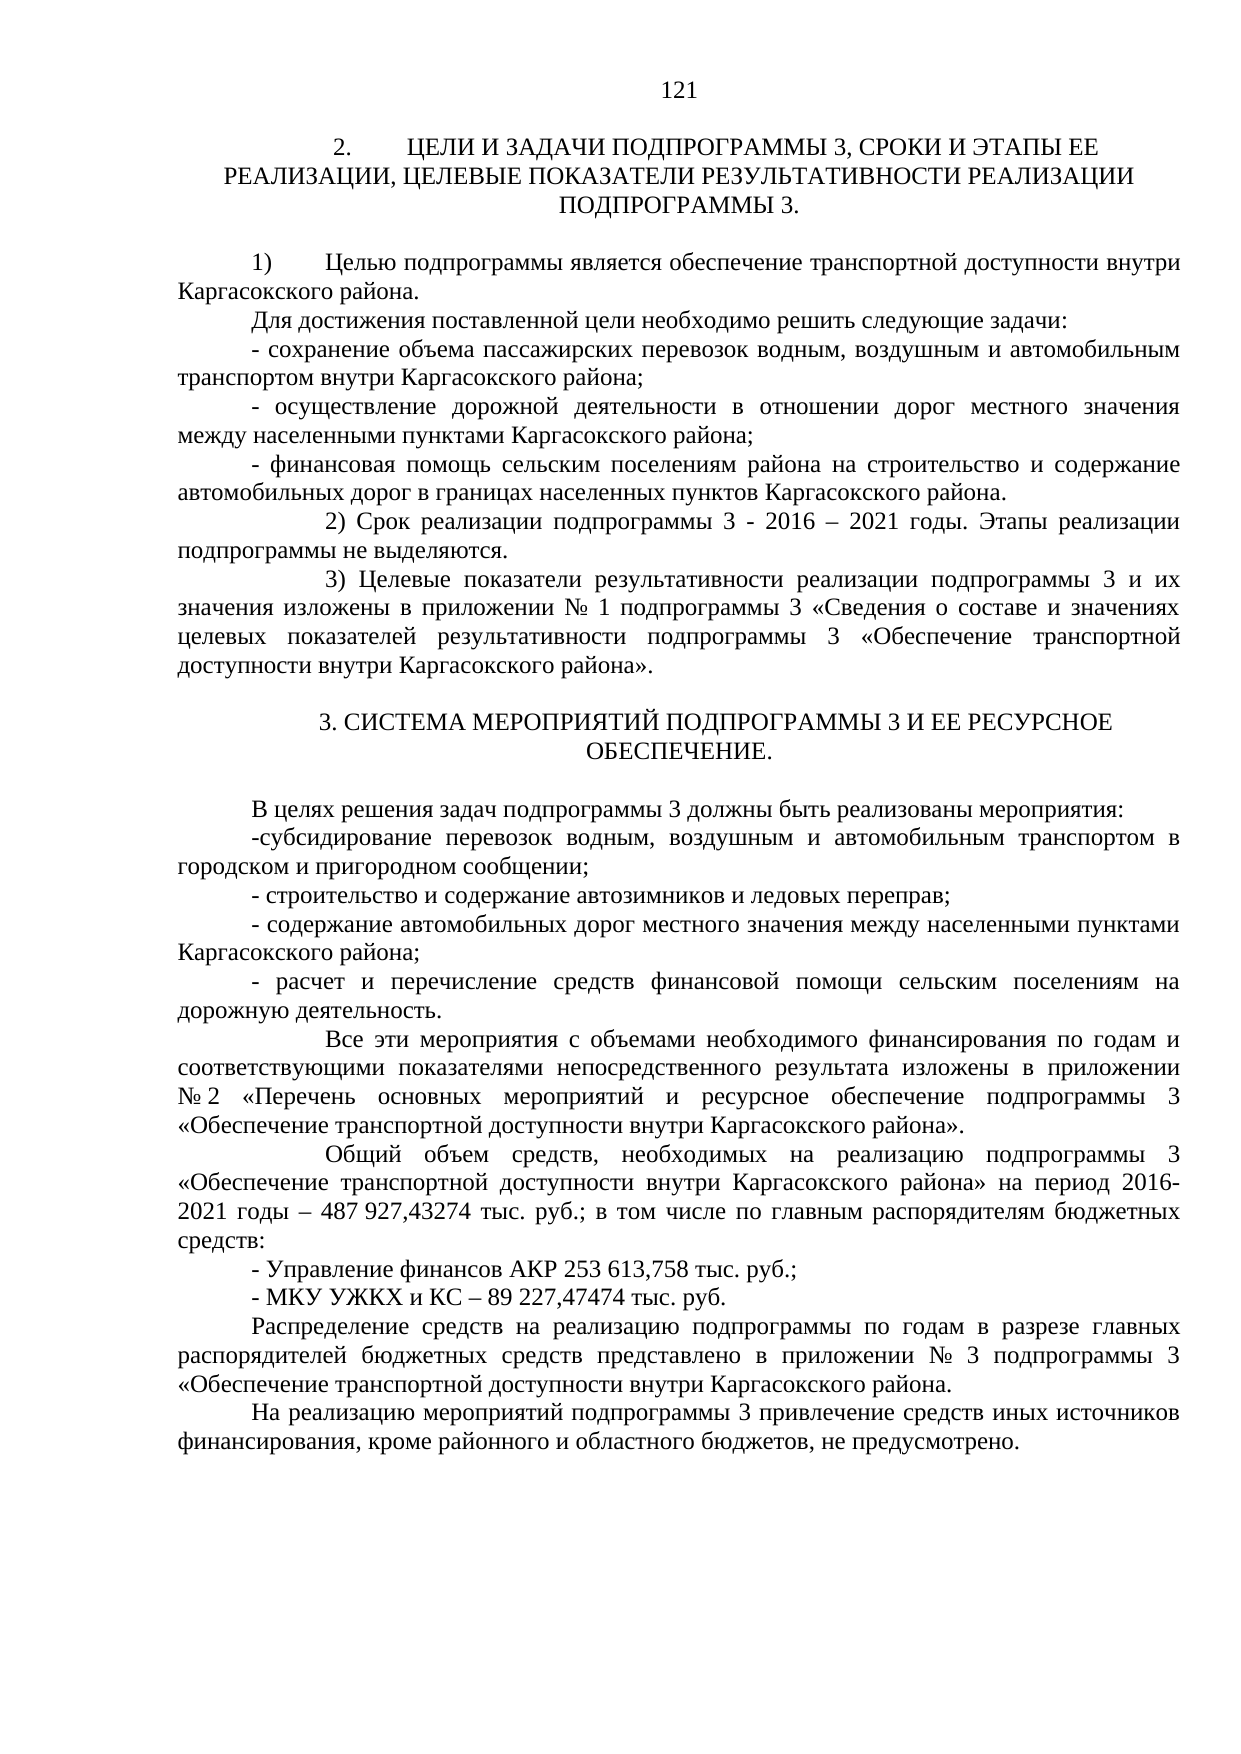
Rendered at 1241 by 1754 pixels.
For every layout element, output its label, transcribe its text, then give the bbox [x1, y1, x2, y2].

list В целях решения задач подпрограммы 3 должны быть реализованы мероприятия: [177, 794, 1181, 822]
list - сохранение объема пассажирских перевозок водным, воздушным и автомобильным транспортом внутри Каргасокского района; [177, 334, 1181, 391]
list Все эти мероприятия с объемами необходимого финансирования по годам и соответствующими показателями непосредственного результата изложены в приложении № 2 «Перечень основных мероприятий и ресурсное обеспечение подпрограммы 3 «Обеспечение транспортной доступности внутри Каргасокского района». [177, 1024, 1181, 1139]
list Распределение средств на реализацию подпрограммы по годам в разрезе главных распорядителей бюджетных средств представлено в приложении № 3 подпрограммы 3 «Обеспечение транспортной доступности внутри Каргасокского района. [177, 1311, 1181, 1397]
list Целью подпрограммы является обеспечение транспортной доступности внутри Каргасокского района. [177, 247, 1181, 305]
list ЦЕЛИ И ЗАДАЧИ ПОДПРОГРАММЫ 3, СРОКИ И ЭТАПЫ ЕЕ РЕАЛИЗАЦИИ, ЦЕЛЕВЫЕ ПОКАЗАТЕЛИ РЕЗУЛЬТАТИВНОСТИ РЕАЛИЗАЦИИ ПОДПРОГРАММЫ 3. [177, 132, 1181, 219]
list 3) Целевые показатели результативности реализации подпрограммы 3 и их значения изложены в приложении № 1 подпрограммы 3 «Сведения о составе и значениях целевых показателей результативности подпрограммы 3 «Обеспечение транспортной доступности внутри Каргасокского района». [177, 564, 1181, 679]
list Для достижения поставленной цели необходимо решить следующие задачи: [177, 305, 1181, 334]
list - содержание автомобильных дорог местного значения между населенными пунктами Каргасокского района; [177, 909, 1181, 966]
list - Управление финансов АКР 253 613,758 тыс. руб.; [177, 1254, 1181, 1282]
list - строительство и содержание автозимников и ледовых переправ; [177, 880, 1181, 909]
list -субсидирование перевозок водным, воздушным и автомобильным транспортом в городском и пригородном сообщении; [177, 822, 1181, 880]
list Общий объем средств, необходимых на реализацию подпрограммы 3 «Обеспечение транспортной доступности внутри Каргасокского района» на период 2016-2021 годы – 487 927,43274 тыс. руб.; в том числе по главным распорядителям бюджетных средств: [177, 1139, 1181, 1254]
list - осуществление дорожной деятельности в отношении дорог местного значения между населенными пунктами Каргасокского района; [177, 391, 1181, 449]
list - финансовая помощь сельским поселениям района на строительство и содержание автомобильных дорог в границах населенных пунктов Каргасокского района. [177, 449, 1181, 506]
list - МКУ УЖКХ и КС – 89 227,47474 тыс. руб. [177, 1282, 1181, 1311]
list 3. СИСТЕМА МЕРОПРИЯТИЙ ПОДПРОГРАММЫ 3 И ЕЕ РЕСУРСНОЕ ОБЕСПЕЧЕНИЕ. [177, 707, 1181, 765]
list - расчет и перечисление средств финансовой помощи сельским поселениям на дорожную деятельность. [177, 966, 1181, 1024]
list 2) Срок реализации подпрограммы 3 - 2016 – 2021 годы. Этапы реализации подпрограммы не выделяются. [177, 506, 1181, 564]
list На реализацию мероприятий подпрограммы 3 привлечение средств иных источников финансирования, кроме районного и областного бюджетов, не предусмотрено. [177, 1397, 1181, 1455]
